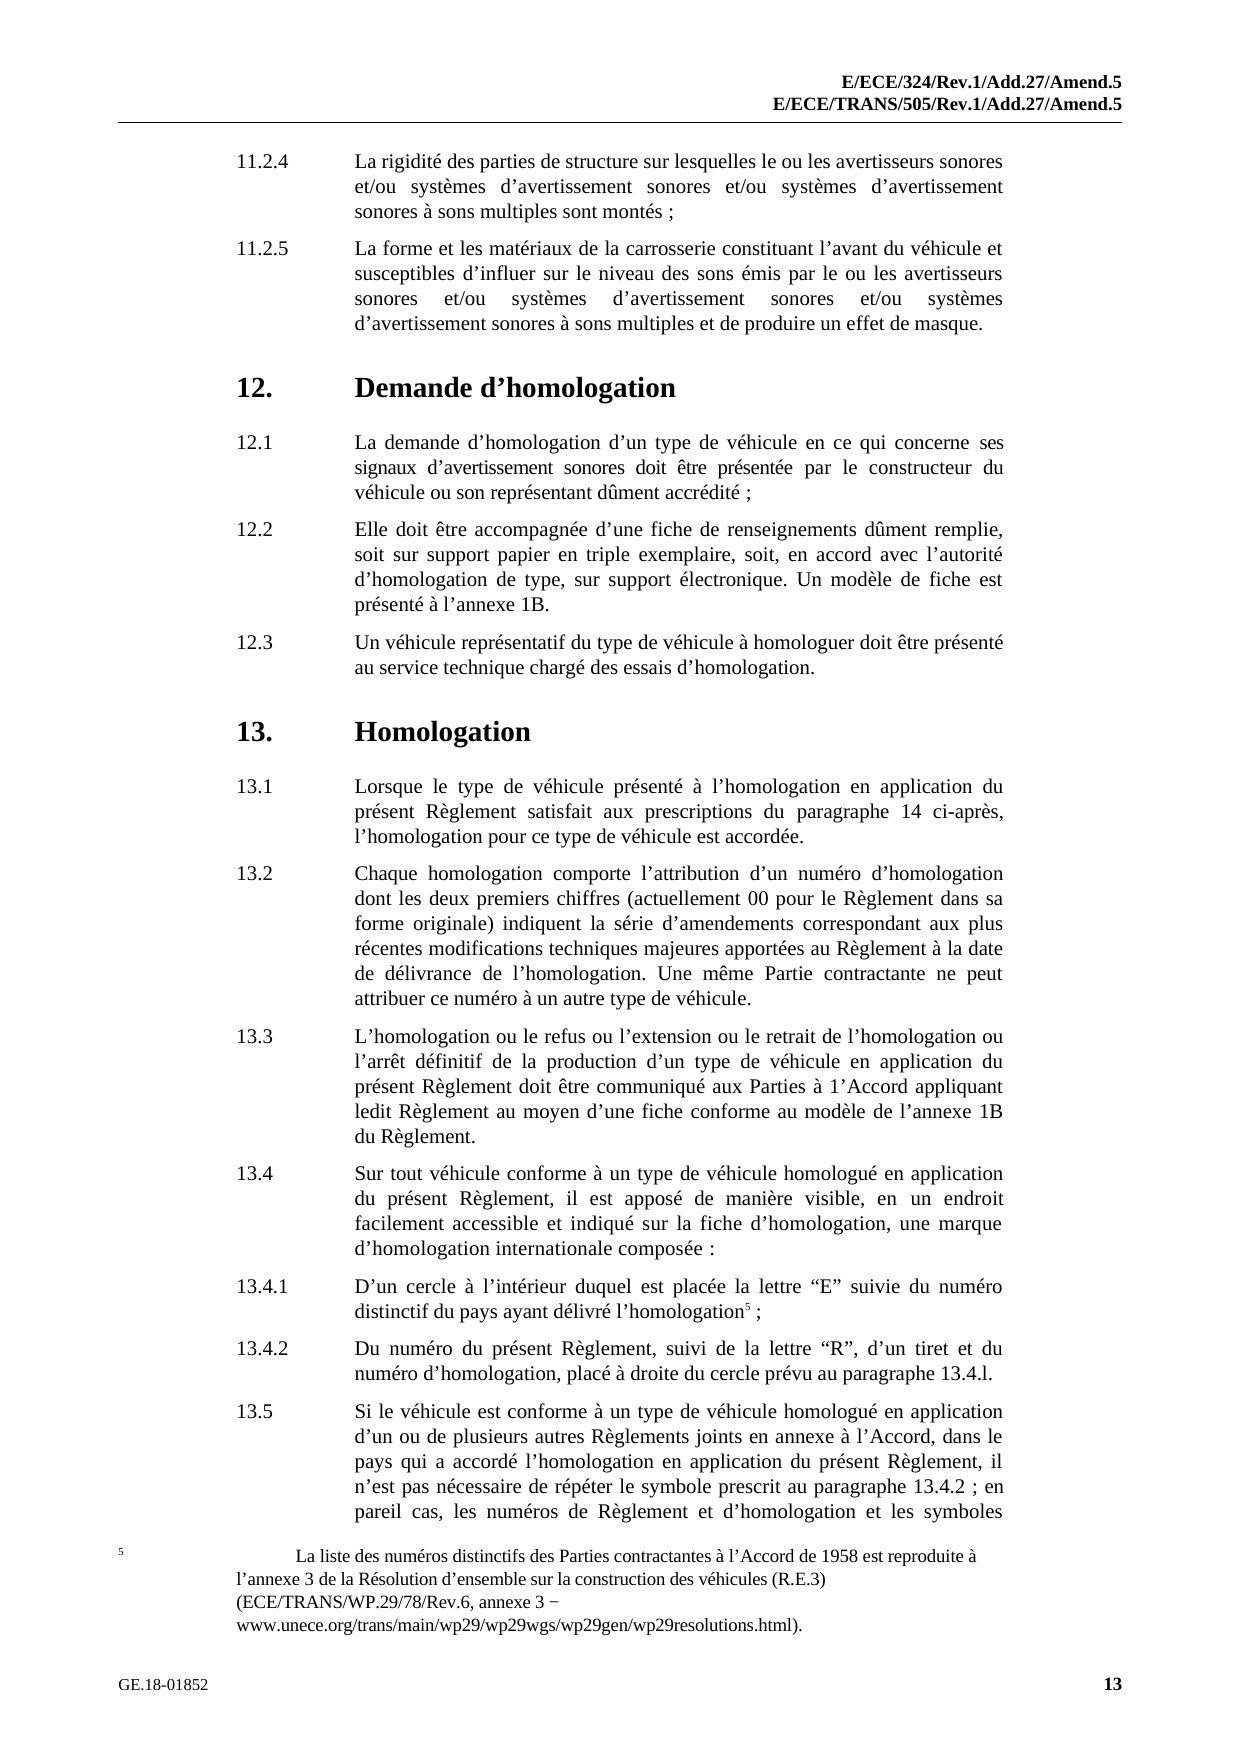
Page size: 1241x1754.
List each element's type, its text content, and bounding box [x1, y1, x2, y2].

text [236, 1398, 1004, 1523]
text 12.3 Un véhicule représentatif du type de véhicule à homologuer doit être présenté au service technique chargé des essais d’homologation. [236, 629, 1004, 679]
text 13.4 Sur tout véhicule conforme à un type de véhicule homologué en application du présent Règlement, il est apposé de manière visible, en un endroit facilement accessible et indiqué sur la fiche d’homologation, une marque d’homologation internationale composée : [236, 1160, 1004, 1260]
text 13.2 Chaque homologation comporte l’attribution d’un numéro d’homologation dont les deux premiers chiffres (actuellement 00 pour le Règlement dans sa forme originale) indiquent la série d’amendements correspondant aux plus récentes modifications techniques majeures apportées au Règlement à la date de délivrance de l’homologation. Une même Partie contractante ne peut attribuer ce numéro à un autre type de véhicule. [236, 860, 1004, 1010]
text 13.4.2 Du numéro du présent Règlement, suivi de la lettre “R”, d’un tiret et du numéro d’homologation, placé à droite du cercle prévu au paragraphe 13.4.l. [236, 1335, 1004, 1385]
text 13.4.1 D’un cercle à l’intérieur duquel est placée la lettre “E” suivie du numéro distinctif du pays ayant délivré l’homologation ; [236, 1273, 1004, 1323]
text 12.2 Elle doit être accompagnée d’une fiche de renseignements dûment remplie, soit sur support papier en triple exemplaire, soit, en accord avec l’autorité d’homologation de type, sur support électronique. Un modèle de fiche est présenté à l’annexe 1B. [236, 516, 1004, 616]
text 13.3 L’homologation ou le refus ou l’extension ou le retrait de l’homologation ou l’arrêt définitif de la production d’un type de véhicule en application du présent Règlement doit être communiqué aux Parties à 1’Accord appliquant ledit Règlement au moyen d’une fiche conforme au modèle de l’annexe 1B du Règlement. [236, 1023, 1004, 1148]
text 11.2.5 La forme et les matériaux de la carrosserie constituant l’avant du véhicule et susceptibles d’influer sur le niveau des sons émis par le ou les avertisseurs sonores et/ou systèmes d’avertissement sonores et/ou systèmes d’avertissement sonores à sons multiples et de produire un effet de masque. [236, 235, 1004, 335]
text 11.2.4 La rigidité des parties de structure sur lesquelles le ou les avertisseurs sonores et/ou systèmes d’avertissement sonores et/ou systèmes d’avertissement sonores à sons multiples sont montés ; [236, 148, 1004, 223]
text 13.1 Lorsque le type de véhicule présenté à l’homologation en application du présent Règlement satisfait aux prescriptions du paragraphe 14 ci-après, l’homologation pour ce type de véhicule est accordée. [236, 773, 1004, 848]
text 12.1 La demande d’homologation d’un type de véhicule en ce qui concerne ses signaux d’avertissement sonores doit être présentée par le constructeur du véhicule ou son représentant dûment accrédité ; [236, 429, 1004, 504]
text 13. Homologation [236, 716, 1004, 748]
text 12. Demande d’homologation [236, 373, 1004, 404]
